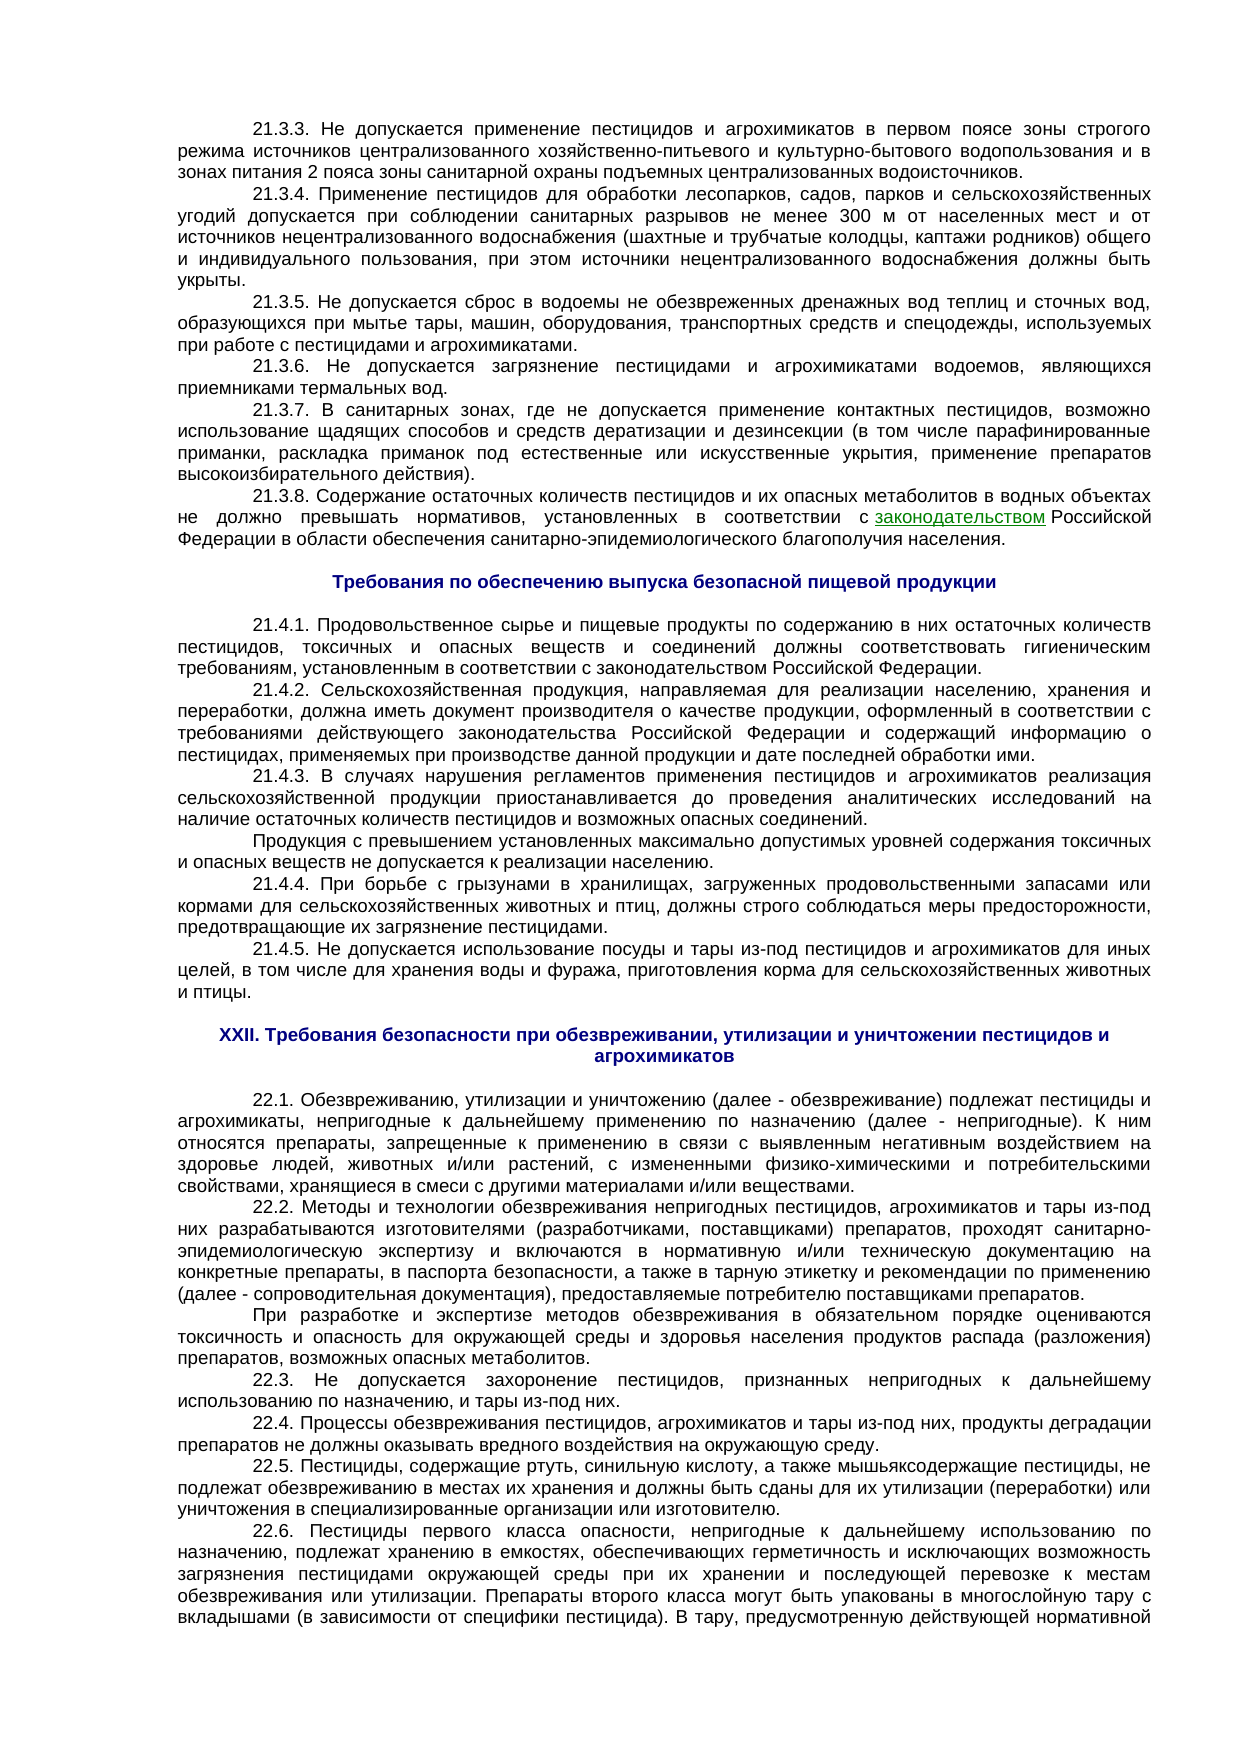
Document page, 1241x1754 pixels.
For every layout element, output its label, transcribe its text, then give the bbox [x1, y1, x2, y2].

text 22.1. Обезвреживанию, утилизации и уничтожению (далее - обезвреживание) подлежат пестициды и агрохимикаты, непригодные к дальнейшему применению по назначению (далее - непригодные). К ним относятся препараты, запрещенные к применению в связи с выявленным негативным воздействием на здоровье людей, животных и/или растений, с измененными физико-химическими и потребительскими свойствами, хранящиеся в смеси с другими материалами и/или веществами. [177, 1088, 1152, 1196]
text 21.3.3. Не допускается применение пестицидов и агрохимикатов в первом поясе зоны строгого режима источников централизованного хозяйственно-питьевого и культурно-бытового водопользования и в зонах питания 2 пояса зоны санитарной охраны подъемных централизованных водоисточников. [177, 118, 1152, 183]
text 21.3.5. Не допускается сброс в водоемы не обезвреженных дренажных вод теплиц и сточных вод, образующихся при мытье тары, машин, оборудования, транспортных средств и спецодежды, используемых при работе с пестицидами и агрохимикатами. [177, 291, 1152, 355]
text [177, 1520, 1152, 1627]
text 21.4.4. При борьбе с грызунами в хранилищах, загруженных продовольственными запасами или кормами для сельскохозяйственных животных и птиц, должны строго соблюдаться меры предосторожности, предотвращающие их загрязнение пестицидами. [177, 873, 1152, 937]
text Требования по обеспечению выпуска безопасной пищевой продукции [177, 571, 1152, 592]
text 21.3.4. Применение пестицидов для обработки лесопарков, садов, парков и сельскохозяйственных угодий допускается при соблюдении санитарных разрывов не менее 300 м от населенных мест и от источников нецентрализованного водоснабжения (шахтные и трубчатые колодцы, каптажи родников) общего и индивидуального пользования, при этом источники нецентрализованного водоснабжения должны быть укрыты. [177, 183, 1152, 291]
text 21.4.5. Не допускается использование посуды и тары из-под пестицидов и агрохимикатов для иных целей, в том числе для хранения воды и фуража, приготовления корма для сельскохозяйственных животных и птицы. [177, 937, 1152, 1002]
text XXII. Требования безопасности при обезвреживании, утилизации и уничтожении пестицидов и агрохимикатов [177, 1024, 1152, 1067]
text При разработке и экспертизе методов обезвреживания в обязательном порядке оцениваются токсичность и опасность для окружающей среды и здоровья населения продуктов распада (разложения) препаратов, возможных опасных метаболитов. [177, 1304, 1152, 1369]
text 21.3.8. Содержание остаточных количеств пестицидов и их опасных метаболитов в водных объектах не должно превышать нормативов, установленных в соответствии с законодательством Российской Федерации в области обеспечения санитарно-эпидемиологического благополучия населения. [177, 485, 1152, 549]
text 21.4.2. Сельскохозяйственная продукция, направляемая для реализации населению, хранения и переработки, должна иметь документ производителя о качестве продукции, оформленный в соответствии с требованиями действующего законодательства Российской Федерации и содержащий информацию о пестицидах, применяемых при производстве данной продукции и дате последней обработки ими. [177, 679, 1152, 765]
text 21.3.7. В санитарных зонах, где не допускается применение контактных пестицидов, возможно использование щадящих способов и средств дератизации и дезинсекции (в том числе парафинированные приманки, раскладка приманок под естественные или искусственные укрытия, применение препаратов высокоизбирательного действия). [177, 398, 1152, 485]
text 22.3. Не допускается захоронение пестицидов, признанных непригодных к дальнейшему использованию по назначению, и тары из-под них. [177, 1369, 1152, 1412]
text 21.3.6. Не допускается загрязнение пестицидами и агрохимикатами водоемов, являющихся приемниками термальных вод. [177, 355, 1152, 398]
text 21.4.3. В случаях нарушения регламентов применения пестицидов и агрохимикатов реализация сельскохозяйственной продукции приостанавливается до проведения аналитических исследований на наличие остаточных количеств пестицидов и возможных опасных соединений. [177, 765, 1152, 830]
text Продукция с превышением установленных максимально допустимых уровней содержания токсичных и опасных веществ не допускается к реализации населению. [177, 830, 1152, 873]
text 21.4.1. Продовольственное сырье и пищевые продукты по содержанию в них остаточных количеств пестицидов, токсичных и опасных веществ и соединений должны соответствовать гигиеническим требованиям, установленным в соответствии с законодательством Российской Федерации. [177, 614, 1152, 679]
text 22.2. Методы и технологии обезвреживания непригодных пестицидов, агрохимикатов и тары из-под них разрабатываются изготовителями (разработчиками, поставщиками) препаратов, проходят санитарно-эпидемиологическую экспертизу и включаются в нормативную и/или техническую документацию на конкретные препараты, в паспорта безопасности, а также в тарную этикетку и рекомендации по применению (далее - сопроводительная документация), предоставляемые потребителю поставщиками препаратов. [177, 1196, 1152, 1304]
text 22.4. Процессы обезвреживания пестицидов, агрохимикатов и тары из-под них, продукты деградации препаратов не должны оказывать вредного воздействия на окружающую среду. [177, 1412, 1152, 1455]
text 22.5. Пестициды, содержащие ртуть, синильную кислоту, а также мышьяксодержащие пестициды, не подлежат обезвреживанию в местах их хранения и должны быть сданы для их утилизации (переработки) или уничтожения в специализированные организации или изготовителю. [177, 1455, 1152, 1520]
